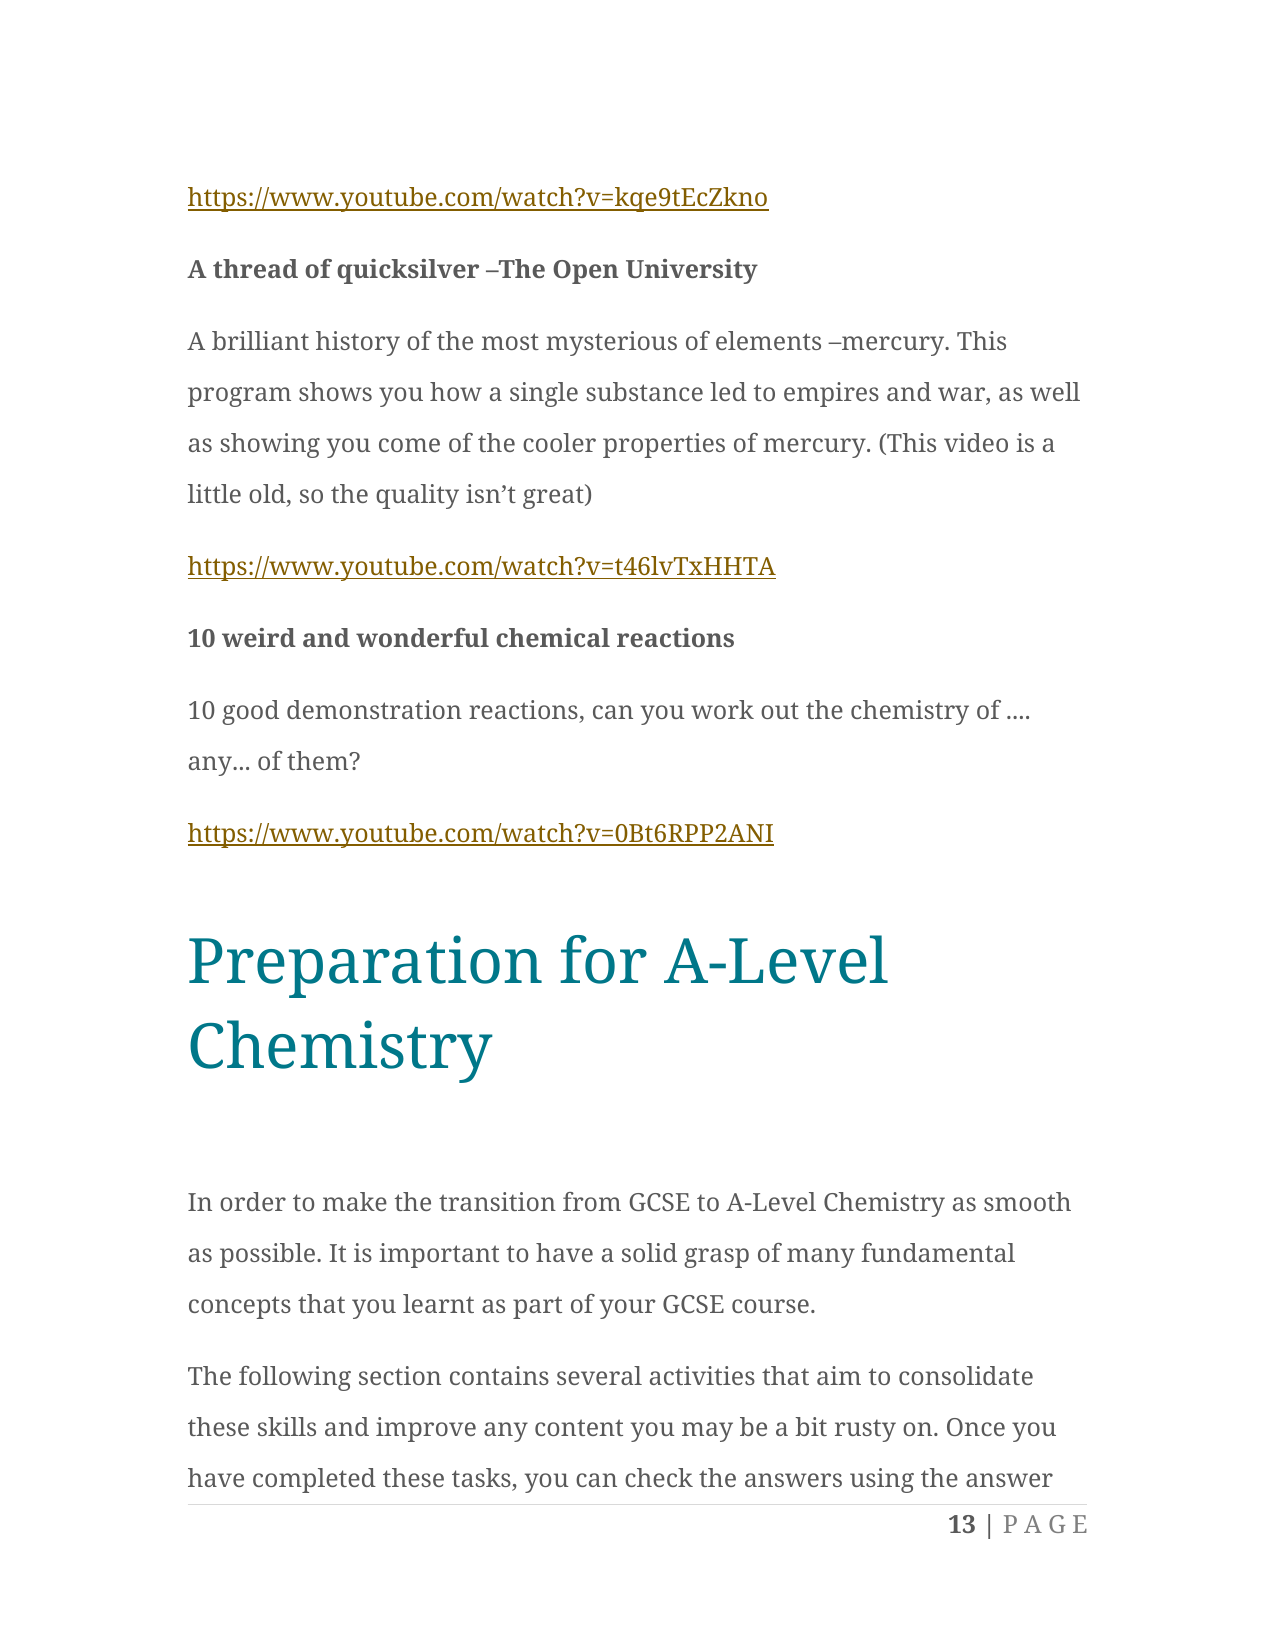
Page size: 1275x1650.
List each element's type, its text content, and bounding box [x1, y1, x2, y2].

text A thread of quicksilver –The Open University [187, 252, 1087, 286]
text https://www.youtube.com/watch?v=t46lvTxHHTA [187, 549, 1087, 583]
title Preparation for A-Level Chemistry [187, 916, 1087, 1087]
text https://www.youtube.com/watch?v=kqe9tEcZkno [187, 180, 1087, 214]
text 10 weird and wonderful chemical reactions [187, 621, 1087, 655]
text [187, 1358, 1087, 1494]
text In order to make the transition from GCSE to A-Level Chemistry as smooth as possible. It is important to have a solid grasp of many fundamental concepts that you learnt as part of your GCSE course. [187, 1184, 1087, 1320]
text A brilliant history of the most mysterious of elements –mercury. This program shows you how a single substance led to empires and war, as well as showing you come of the cooler properties of mercury. (This video is a little old, so the quality isn’t great) [187, 324, 1087, 511]
text https://www.youtube.com/watch?v=0Bt6RPP2ANI [187, 815, 1087, 849]
text 10 good demonstration reactions, can you work out the chemistry of .... any... of them? [187, 692, 1087, 778]
